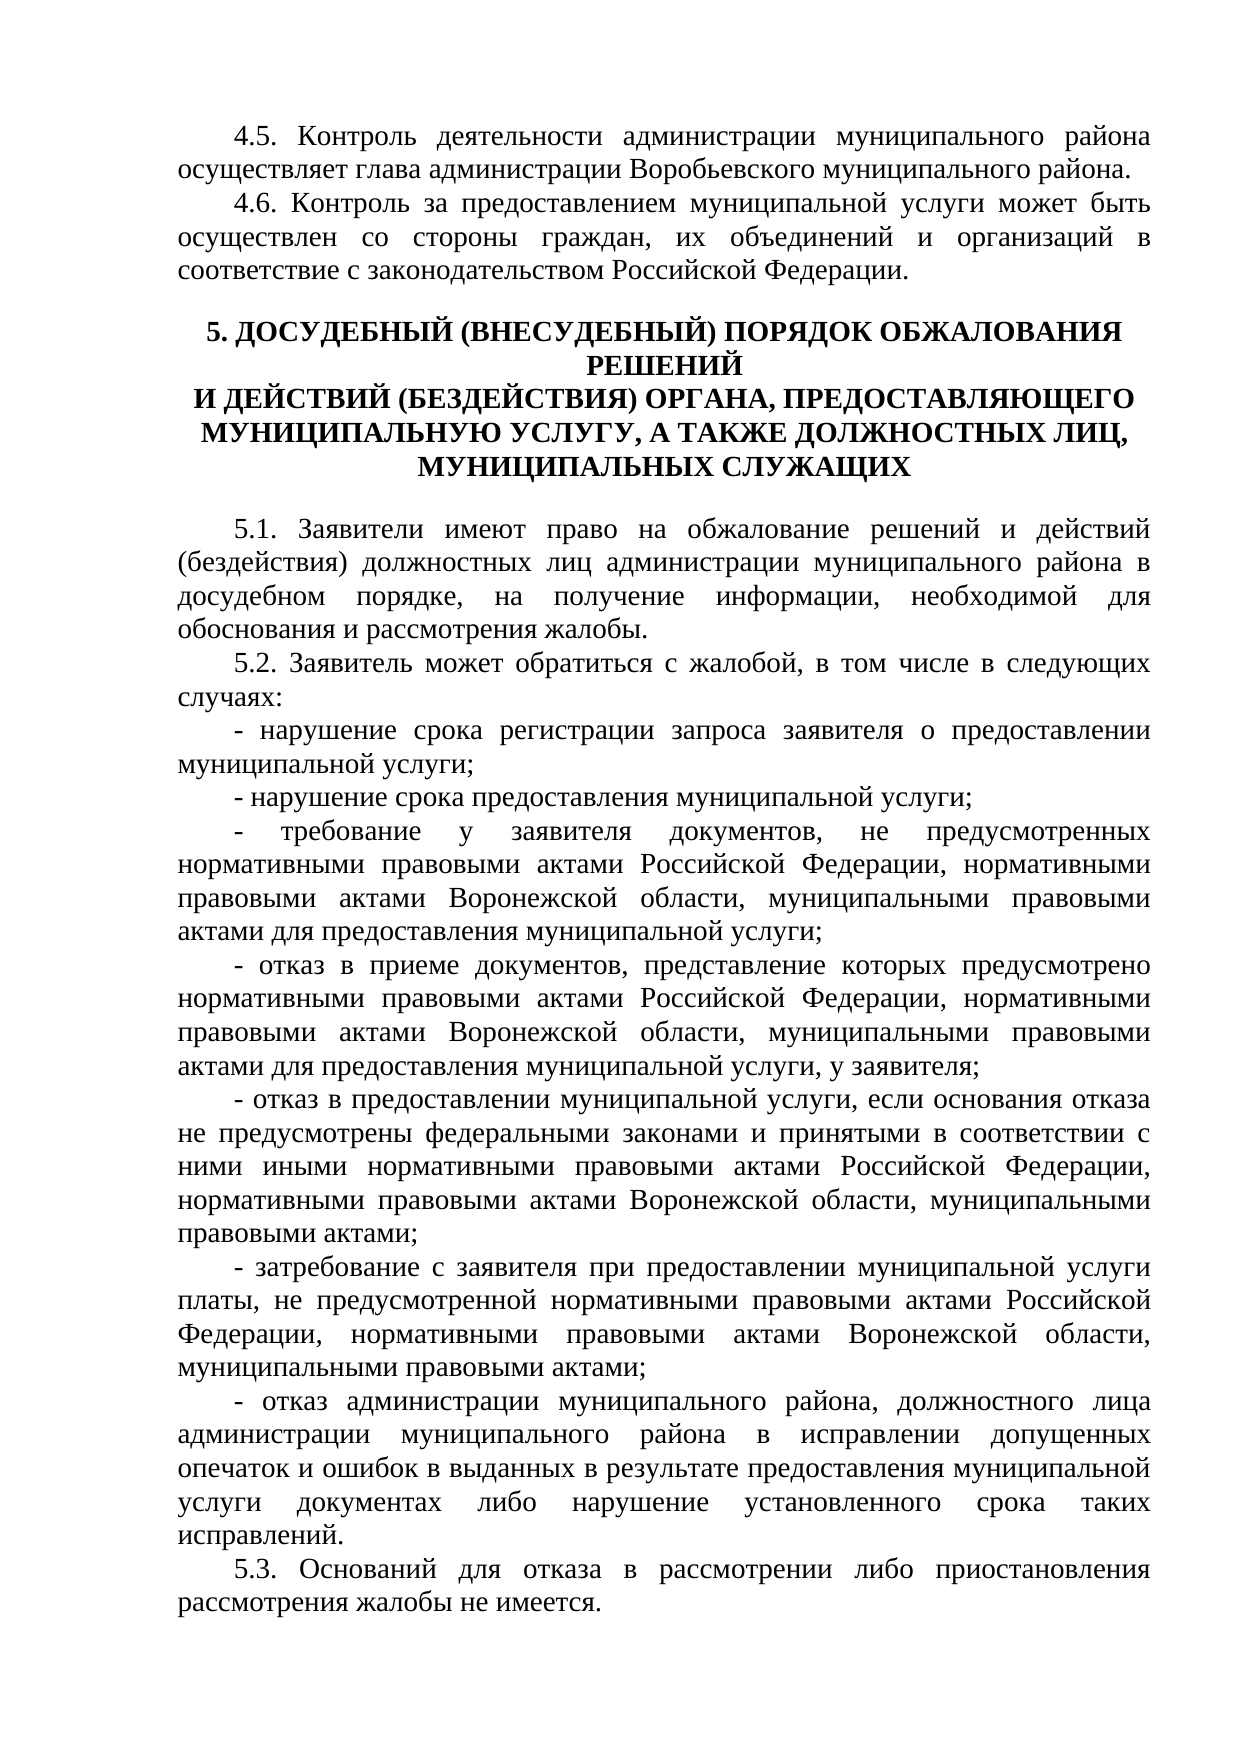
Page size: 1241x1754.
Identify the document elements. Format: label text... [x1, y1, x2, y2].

text И ДЕЙСТВИЙ (БЕЗДЕЙСТВИЯ) ОРГАНА, ПРЕДОСТАВЛЯЮЩЕГО [177, 382, 1152, 415]
text 4.5. Контроль деятельности администрации муниципального района осуществляет глава администрации Воробьевского муниципального района. [177, 118, 1152, 185]
text - отказ в предоставлении муниципальной услуги, если основания отказа не предусмотрены федеральными законами и принятыми в соответствии с ними иными нормативными правовыми актами Российской Федерации, нормативными правовыми актами Воронежской области, муниципальными правовыми актами; [177, 1081, 1152, 1249]
text 5. ДОСУДЕБНЫЙ (ВНЕСУДЕБНЫЙ) ПОРЯДОК ОБЖАЛОВАНИЯ РЕШЕНИЙ [177, 314, 1152, 382]
text 5.1. Заявители имеют право на обжалование решений и действий (бездействия) должностных лиц администрации муниципального района в досудебном порядке, на получение информации, необходимой для обоснования и рассмотрения жалобы. [177, 511, 1152, 645]
text - нарушение срока предоставления муниципальной услуги; [177, 779, 1152, 813]
text - отказ в приеме документов, представление которых предусмотрено нормативными правовыми актами Российской Федерации, нормативными правовыми актами Воронежской области, муниципальными правовыми актами для предоставления муниципальной услуги, у заявителя; [177, 947, 1152, 1081]
text МУНИЦИПАЛЬНУЮ УСЛУГУ, А ТАКЖЕ ДОЛЖНОСТНЫХ ЛИЦ, [177, 415, 1152, 449]
text - затребование с заявителя при предоставлении муниципальной услуги платы, не предусмотренной нормативными правовыми актами Российской Федерации, нормативными правовыми актами Воронежской области, муниципальными правовыми актами; [177, 1249, 1152, 1383]
text - отказ администрации муниципального района, должностного лица администрации муниципального района в исправлении допущенных опечаток и ошибок в выданных в результате предоставления муниципальной услуги документах либо нарушение установленного срока таких исправлений. [177, 1383, 1152, 1551]
text 5.3. Оснований для отказа в рассмотрении либо приостановления рассмотрения жалобы не имеется. [177, 1551, 1152, 1618]
text - нарушение срока регистрации запроса заявителя о предоставлении муниципальной услуги; [177, 712, 1152, 779]
text МУНИЦИПАЛЬНЫХ СЛУЖАЩИХ [177, 449, 1152, 482]
text 5.2. Заявитель может обратиться с жалобой, в том числе в следующих случаях: [177, 645, 1152, 712]
text 4.6. Контроль за предоставлением муниципальной услуги может быть осуществлен со стороны граждан, их объединений и организаций в соответствие с законодательством Российской Федерации. [177, 185, 1152, 286]
text - требование у заявителя документов, не предусмотренных нормативными правовыми актами Российской Федерации, нормативными правовыми актами Воронежской области, муниципальными правовыми актами для предоставления муниципальной услуги; [177, 813, 1152, 947]
